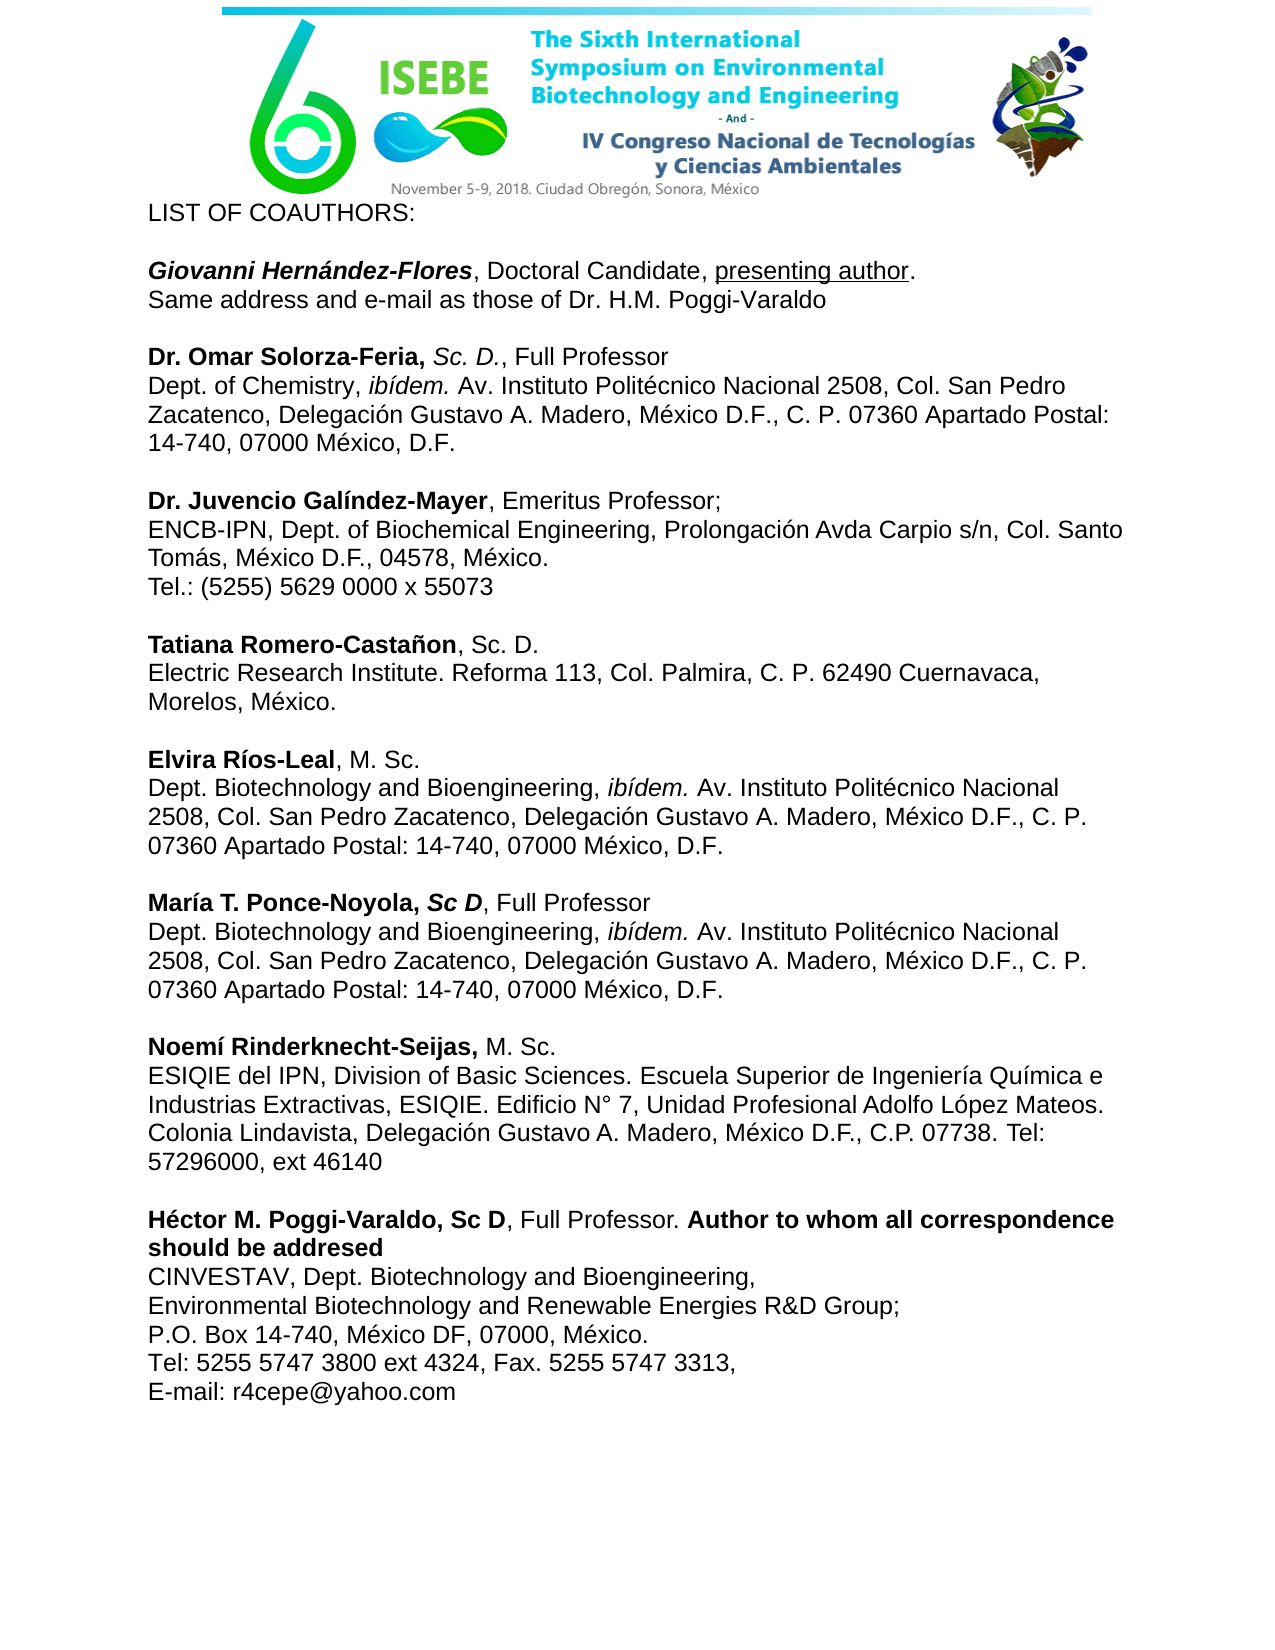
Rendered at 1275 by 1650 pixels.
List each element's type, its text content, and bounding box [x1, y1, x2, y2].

text Dept. of Chemistry, ibídem. Av. Instituto Politécnico Nacional 2508, Col. San Pedro Zacatenco, Delegación Gustavo A. Madero, México D.F., C. P. 07360 Apartado Postal: 14-740, 07000 México, D.F. [148, 371, 1127, 457]
text Dept. Biotechnology and Bioengineering, ibídem. Av. Instituto Politécnico Nacional 2508, Col. San Pedro Zacatenco, Delegación Gustavo A. Madero, México D.F., C. P. 07360 Apartado Postal: 14-740, 07000 México, D.F. [148, 917, 1127, 1003]
text Noemí Rinderknecht-Seijas, M. Sc. [148, 1032, 1127, 1061]
text Electric Research Institute. Reforma 113, Col. Palmira, C. P. 62490 Cuernavaca, Morelos, México. [148, 658, 1127, 716]
text Dr. Omar Solorza-Feria, Sc. D., Full Professor [148, 342, 1127, 371]
picture [221, 7, 1093, 148]
text Dr. Juvencio Galíndez-Mayer, Emeritus Professor; [148, 486, 1127, 515]
text E-mail: r4cepe@yahoo.com [148, 1377, 1127, 1406]
text María T. Ponce-Noyola, Sc D, Full Professor [148, 888, 1127, 917]
text Tel.: (5255) 5629 0000 x 55073 [148, 572, 1127, 601]
text Tel: 5255 5747 3800 ext 4324, Fax. 5255 5747 3313, [148, 1348, 1127, 1377]
text P.O. Box 14-740, México DF, 07000, México. [148, 1320, 1127, 1348]
text Giovanni Hernández-Flores, Doctoral Candidate, presenting author. [148, 256, 1127, 285]
text CINVESTAV, Dept. Biotechnology and Bioengineering, [148, 1262, 1127, 1291]
text Dept. Biotechnology and Bioengineering, ibídem. Av. Instituto Politécnico Nacional 2508, Col. San Pedro Zacatenco, Delegación Gustavo A. Madero, México D.F., C. P. 07360 Apartado Postal: 14-740, 07000 México, D.F. [148, 773, 1127, 860]
text Environmental Biotechnology and Renewable Energies R&D Group; [148, 1291, 1127, 1320]
text Tatiana Romero-Castañon, Sc. D. [148, 630, 1127, 658]
text Héctor M. Poggi-Varaldo, Sc D, Full Professor. Author to whom all correspondence should be addresed [148, 1205, 1127, 1262]
text ENCB-IPN, Dept. of Biochemical Engineering, Prolongación Avda Carpio s/n, Col. Santo Tomás, México D.F., 04578, México. [148, 515, 1127, 572]
text LIST OF COAUTHORS: [148, 148, 1127, 227]
text Same address and e-mail as those of Dr. H.M. Poggi-Varaldo [148, 285, 1127, 313]
text Elvira Ríos-Leal, M. Sc. [148, 745, 1127, 773]
text ESIQIE del IPN, Division of Basic Sciences. Escuela Superior de Ingeniería Química e Industrias Extractivas, ESIQIE. Edificio N° 7, Unidad Profesional Adolfo López Mateos. Colonia Lindavista, Delegación Gustavo A. Madero, México D.F., C.P. 07738. Tel: 57296000, ext 46140 [148, 1061, 1127, 1176]
